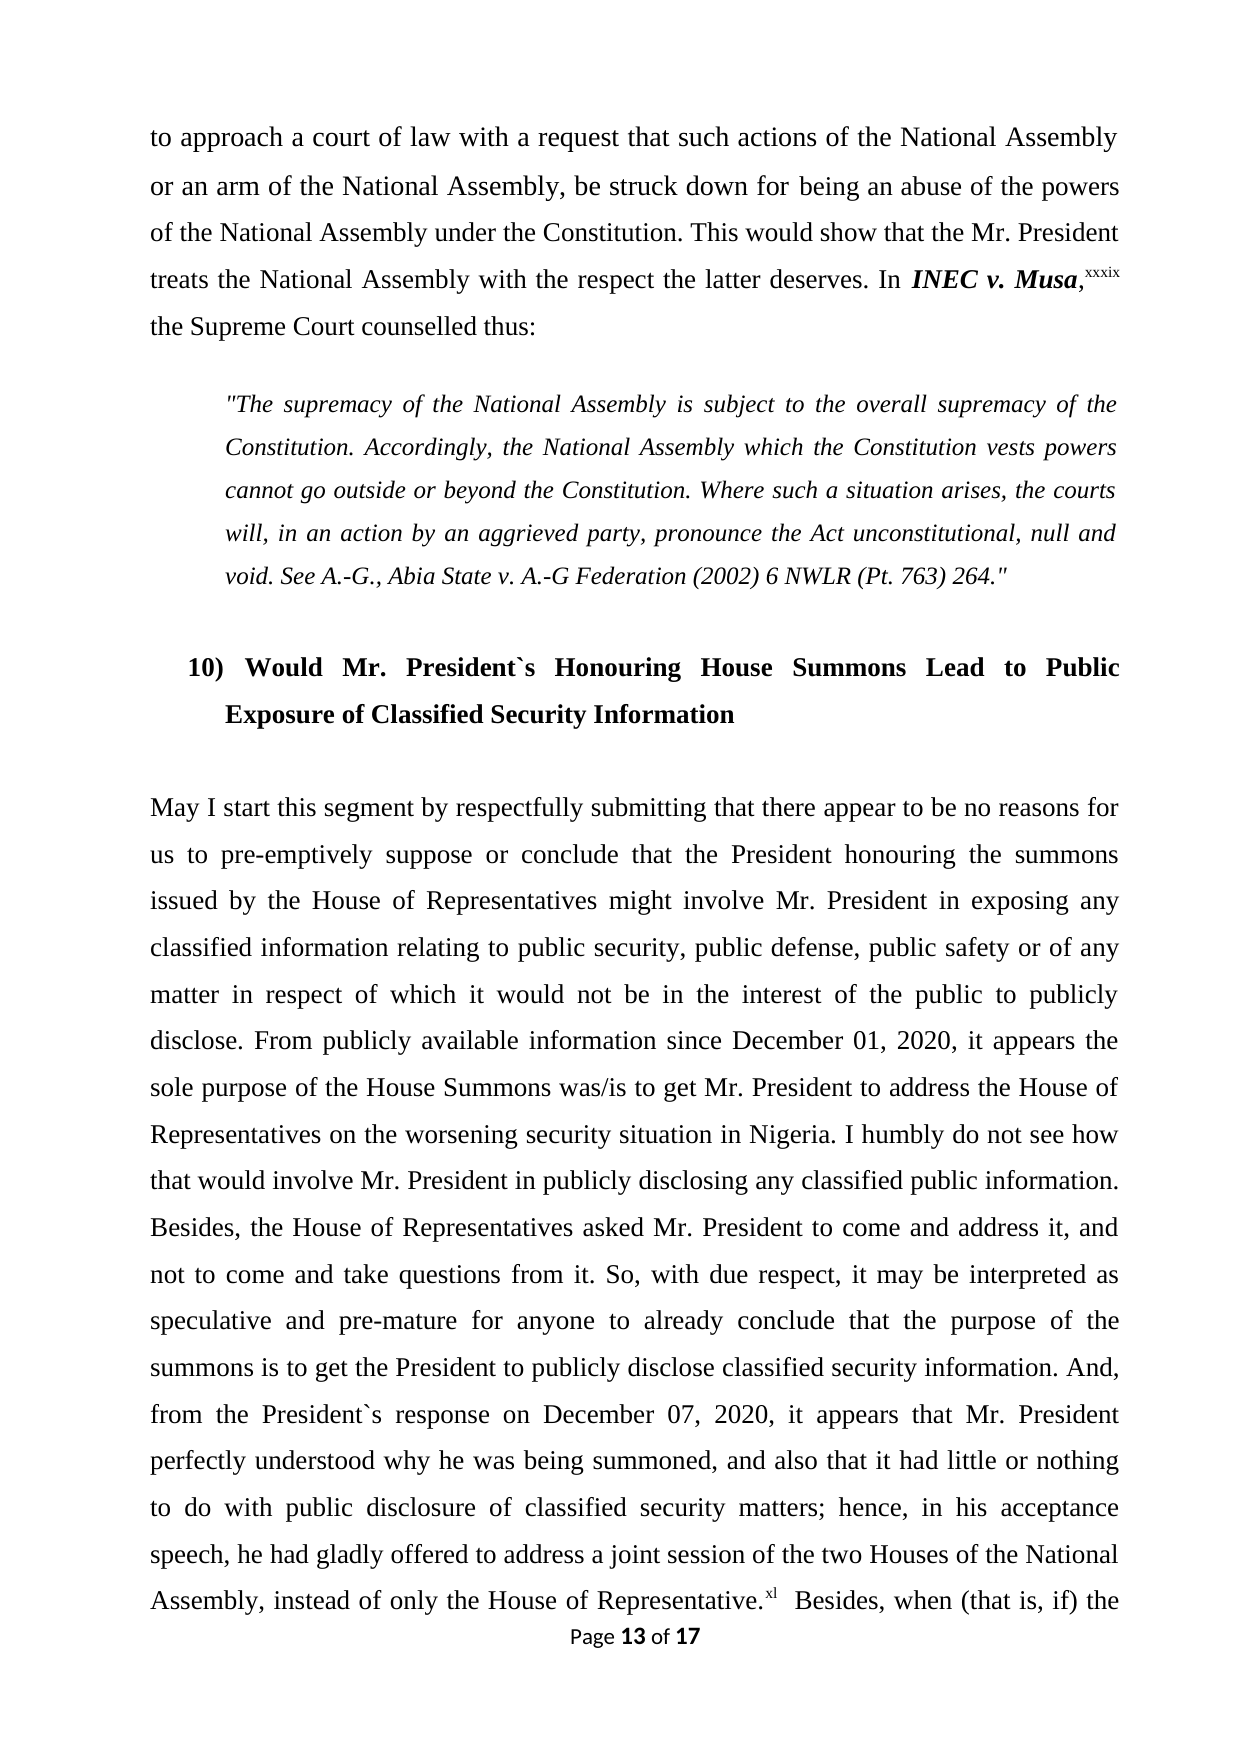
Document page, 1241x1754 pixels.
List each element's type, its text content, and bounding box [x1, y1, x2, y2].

list Would Mr. President`s Honouring House Summons Lead to Public Exposure of Classified Security Information [187, 651, 1120, 729]
text "The supremacy of the National Assembly is subject to the overall supremacy of the Constitution. Accordingly, the National Assembly which the Constitution vests powers cannot go outside or beyond the Constitution. Where such a situation arises, the courts will, in an action by an aggrieved party, pronounce the Act unconstitutional, null and void. See A.-G., Abia State v. A.-G Federation (2002) 6 NWLR (Pt. 763) 264." [225, 389, 1120, 590]
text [150, 120, 1120, 341]
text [150, 791, 1120, 1616]
